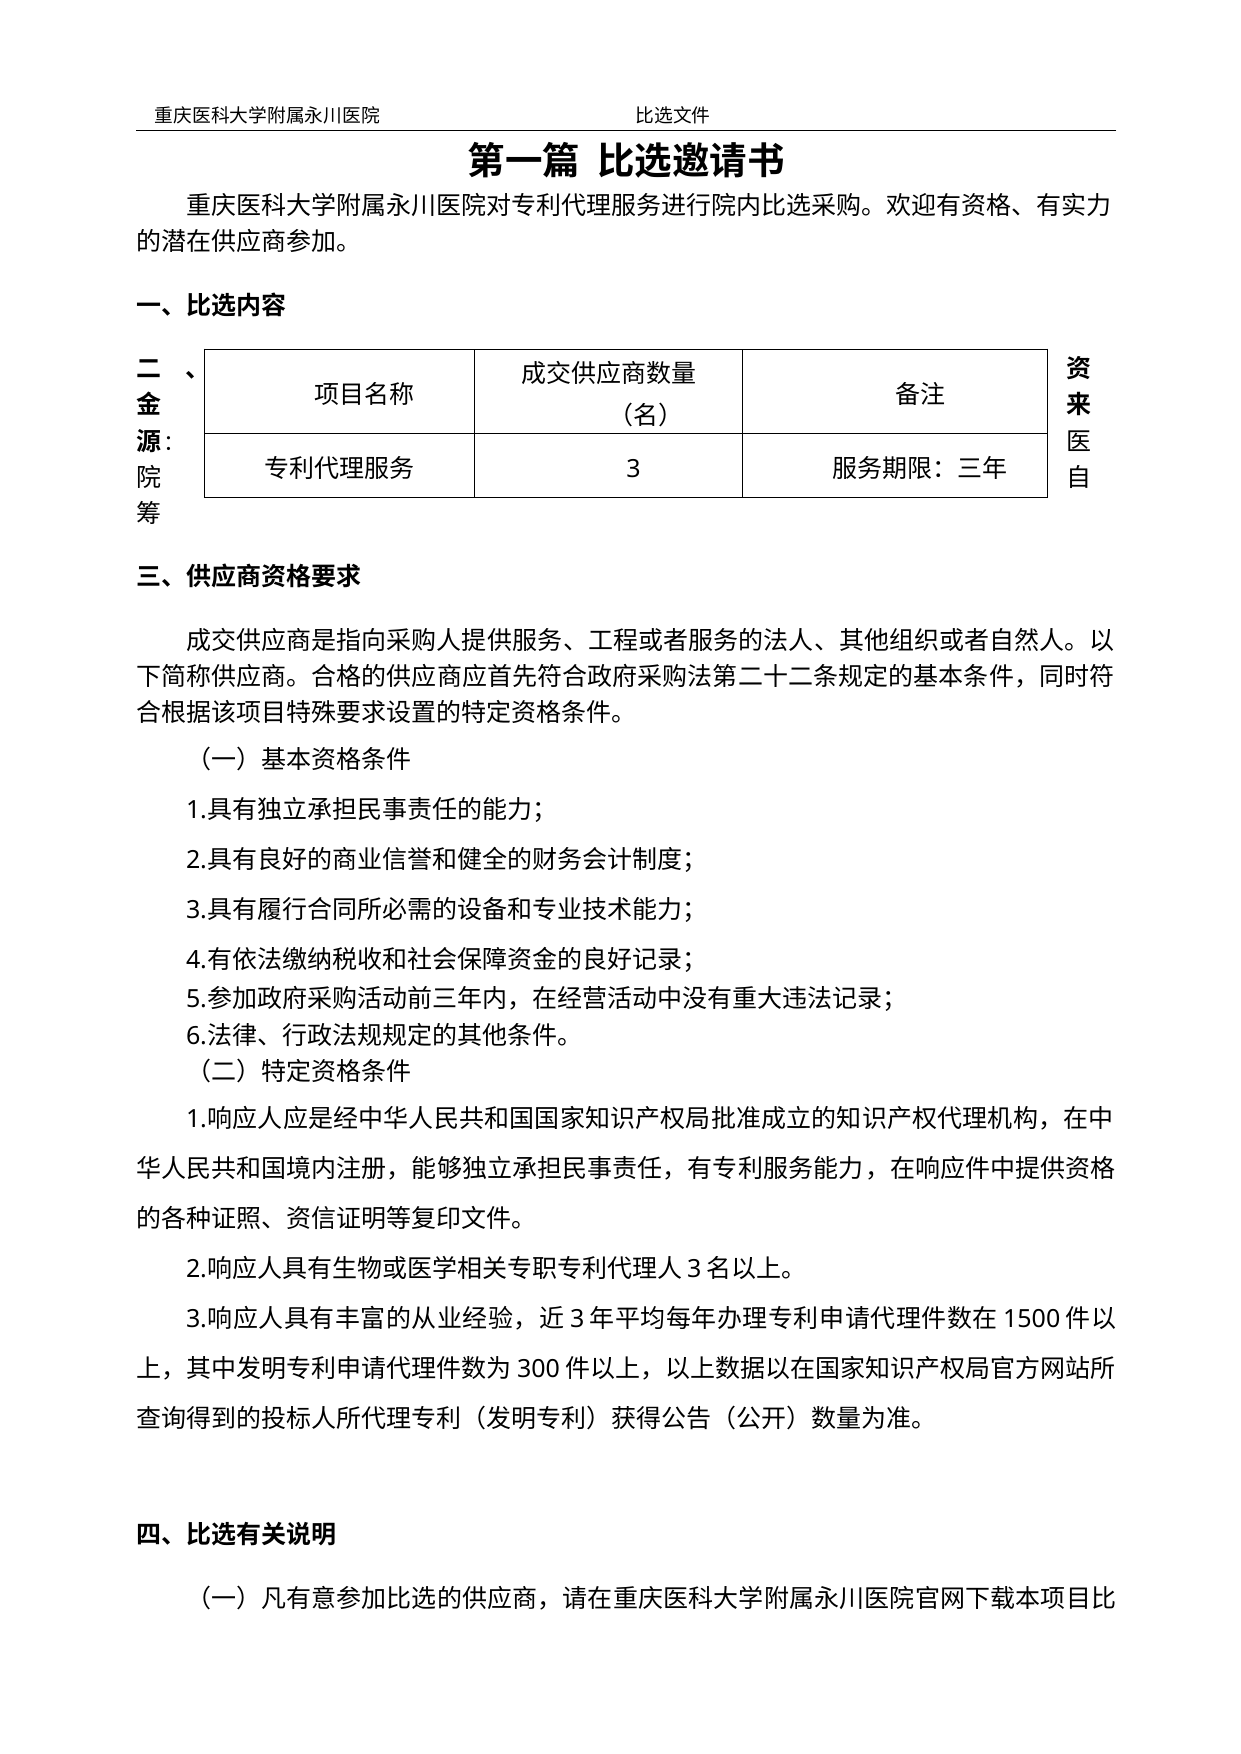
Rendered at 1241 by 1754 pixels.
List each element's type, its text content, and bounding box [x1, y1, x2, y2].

text 二、资金来源：医院自筹 [136, 348, 1116, 530]
subtitle 第一篇 比选邀请书 [136, 131, 1116, 186]
table_header 备注 [743, 350, 1047, 433]
text 5.参加政府采购活动前三年内，在经营活动中没有重大违法记录； [136, 979, 1116, 1015]
table_header 成交供应商数量（名） [475, 350, 742, 433]
subtitle 一、比选内容 [136, 285, 1116, 321]
text 6.法律、行政法规规定的其他条件。 [136, 1015, 1116, 1051]
text 重庆医科大学附属永川医院对专利代理服务进行院内比选采购。欢迎有资格、有实力的潜在供应商参加。 [136, 186, 1116, 258]
text （一）基本资格条件 [136, 729, 1116, 779]
text 2.响应人具有生物或医学相关专职专利代理人3名以上。 [136, 1238, 1116, 1288]
text 成交供应商是指向采购人提供服务、工程或者服务的法人、其他组织或者自然人。以下简称供应商。合格的供应商应首先符合政府采购法第二十二条规定的基本条件，同时符合根据该项目特殊要求设置的特定资格条件。 [136, 620, 1116, 729]
text 2.具有良好的商业信誉和健全的财务会计制度； [136, 829, 1116, 879]
text 4.有依法缴纳税收和社会保障资金的良好记录； [136, 929, 1116, 979]
text 3.响应人具有丰富的从业经验，近3年平均每年办理专利申请代理件数在1500件以上，其中发明专利申请代理件数为300件以上，以上数据以在国家知识产权局官方网站所查询得到的投标人所代理专利（发明专利）获得公告（公开）数量为准。 [136, 1288, 1116, 1438]
subtitle 四、比选有关说明 [136, 1515, 1116, 1551]
table_cell 3 [475, 434, 742, 497]
text 3.具有履行合同所必需的设备和专业技术能力； [136, 879, 1116, 929]
table_header 项目名称 [205, 350, 474, 433]
table_cell 服务期限：三年 [743, 434, 1047, 497]
table_cell 专利代理服务 [205, 434, 474, 497]
text （二）特定资格条件 [136, 1051, 1116, 1088]
text 1.响应人应是经中华人民共和国国家知识产权局批准成立的知识产权代理机构，在中华人民共和国境内注册，能够独立承担民事责任，有专利服务能力，在响应件中提供资格的各种证照、资信证明等复印文件。 [136, 1088, 1116, 1238]
subtitle 三、供应商资格要求 [136, 557, 1116, 593]
text 1.具有独立承担民事责任的能力； [136, 779, 1116, 829]
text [136, 1578, 1116, 1614]
